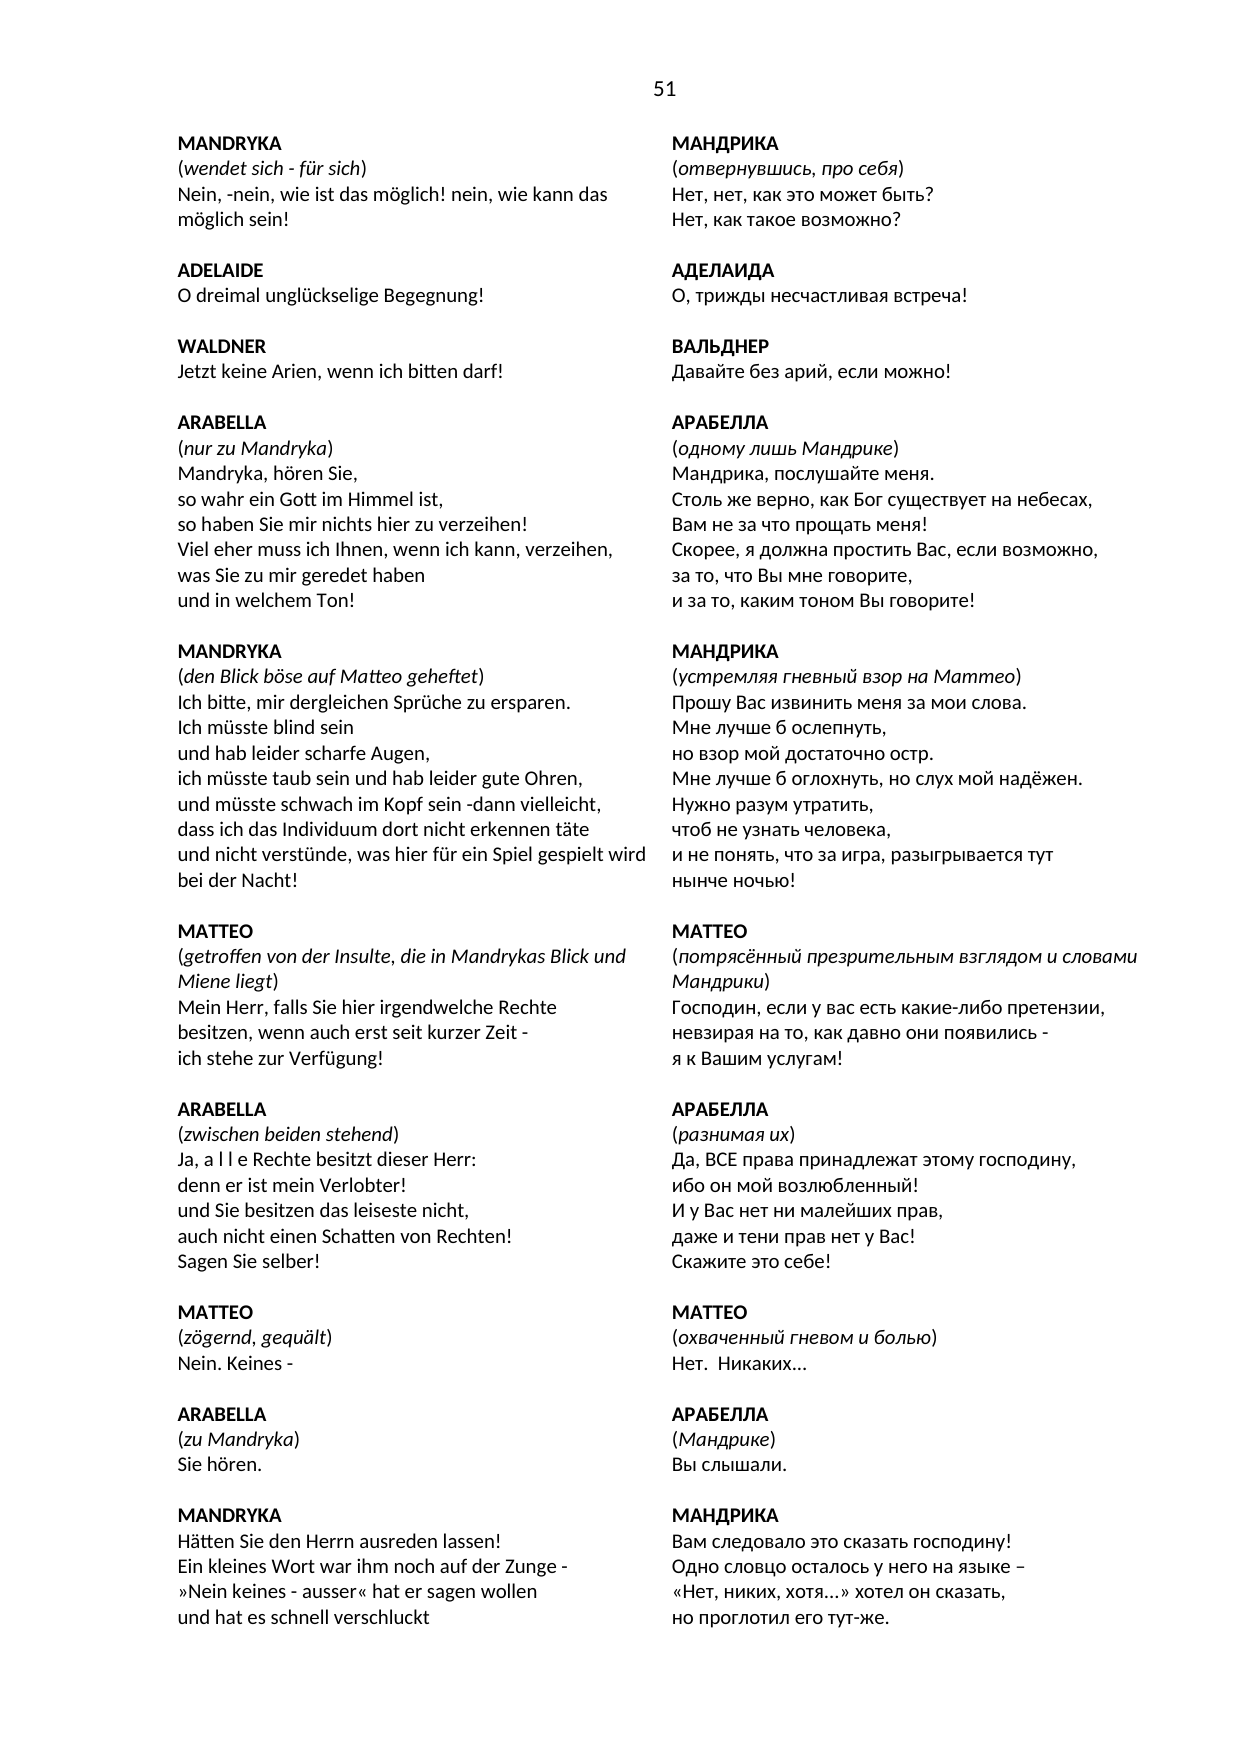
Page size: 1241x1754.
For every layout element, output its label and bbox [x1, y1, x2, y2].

table_cell [660, 130, 1155, 1629]
table_cell [166, 130, 660, 1629]
